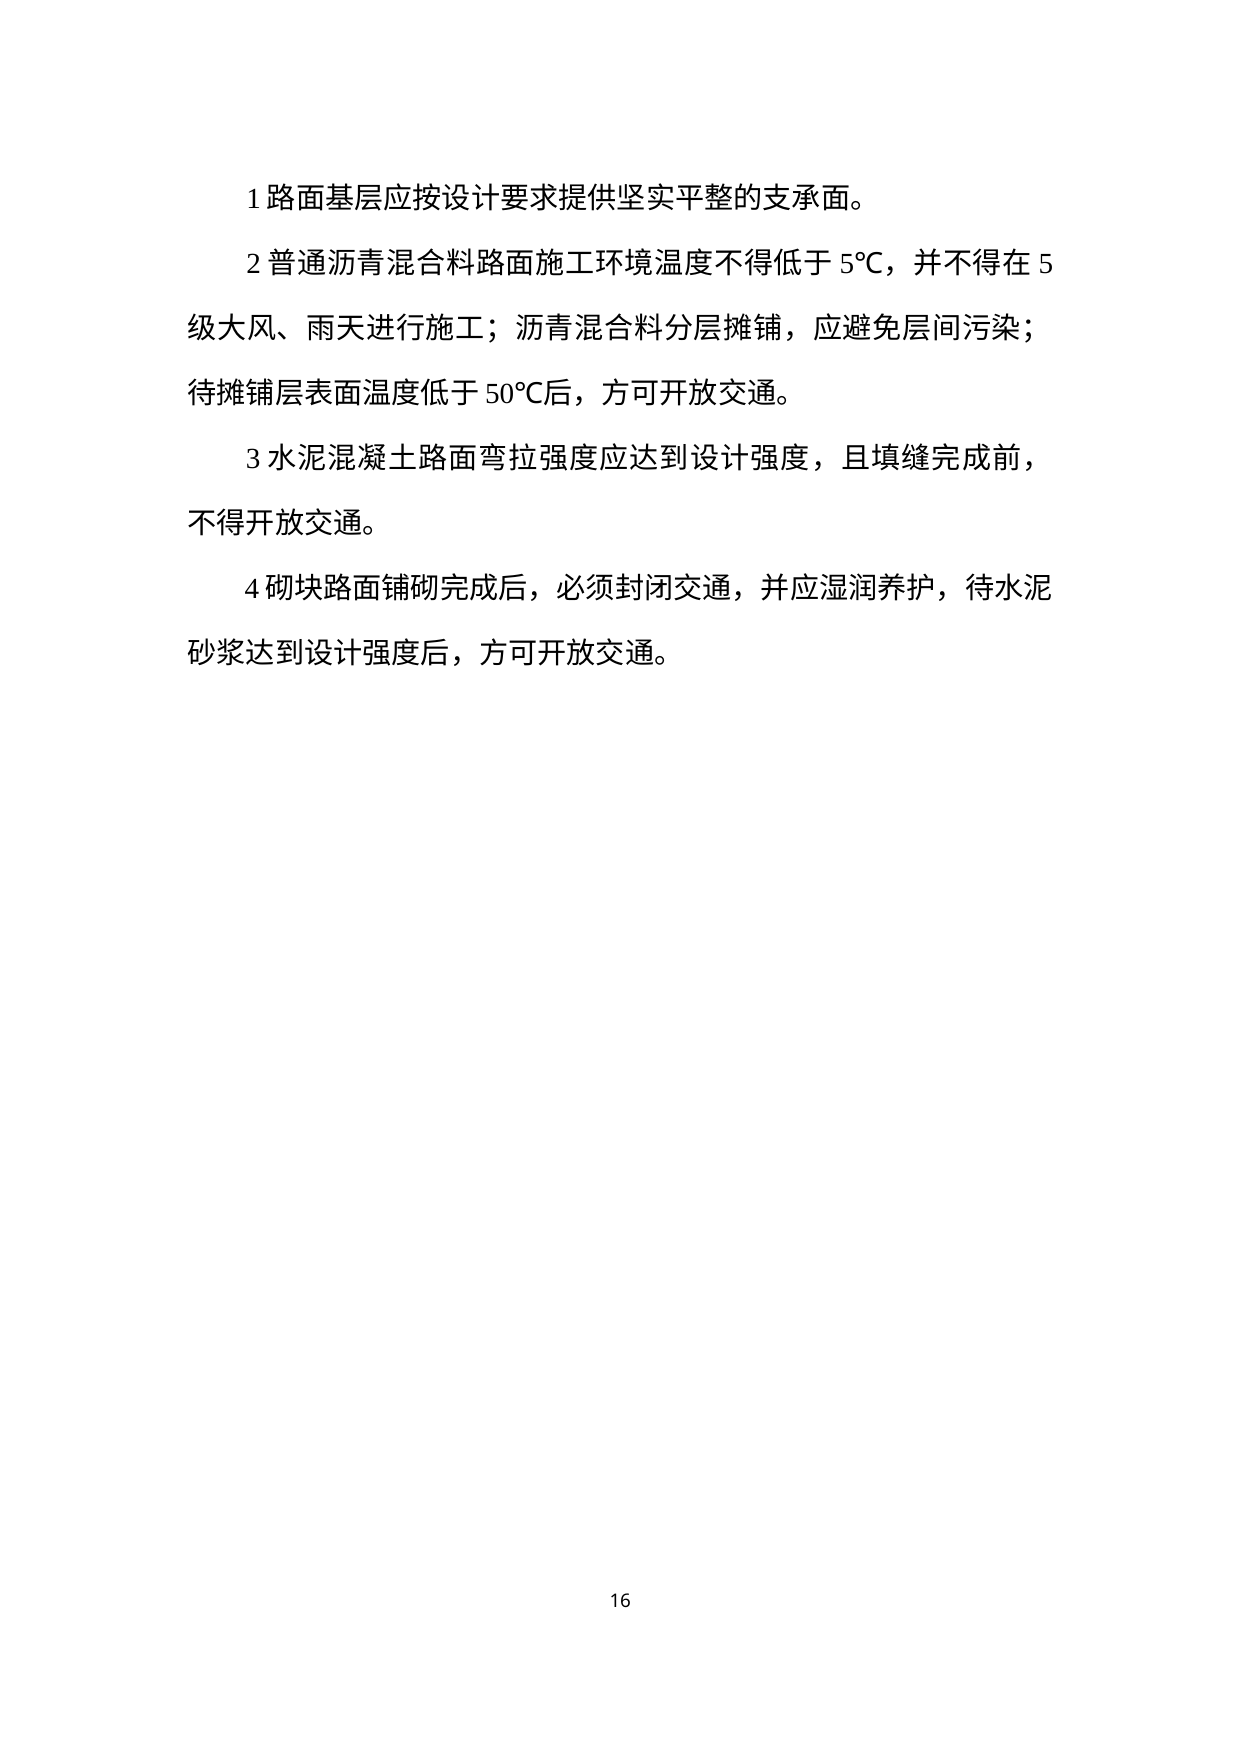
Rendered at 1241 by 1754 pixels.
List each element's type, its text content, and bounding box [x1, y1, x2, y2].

text 4砌块路面铺砌完成后，必须封闭交通，并应湿润养护，待水泥砂浆达到设计强度后，方可开放交通。 [187, 553, 1053, 683]
text 1路面基层应按设计要求提供坚实平整的支承面。 [187, 163, 1053, 228]
text 2普通沥青混合料路面施工环境温度不得低于5℃，并不得在5级大风、雨天进行施工；沥青混合料分层摊铺，应避免层间污染；待摊铺层表面温度低于50℃后，方可开放交通。 [187, 228, 1053, 423]
text 3水泥混凝土路面弯拉强度应达到设计强度，且填缝完成前，不得开放交通。 [187, 423, 1053, 553]
